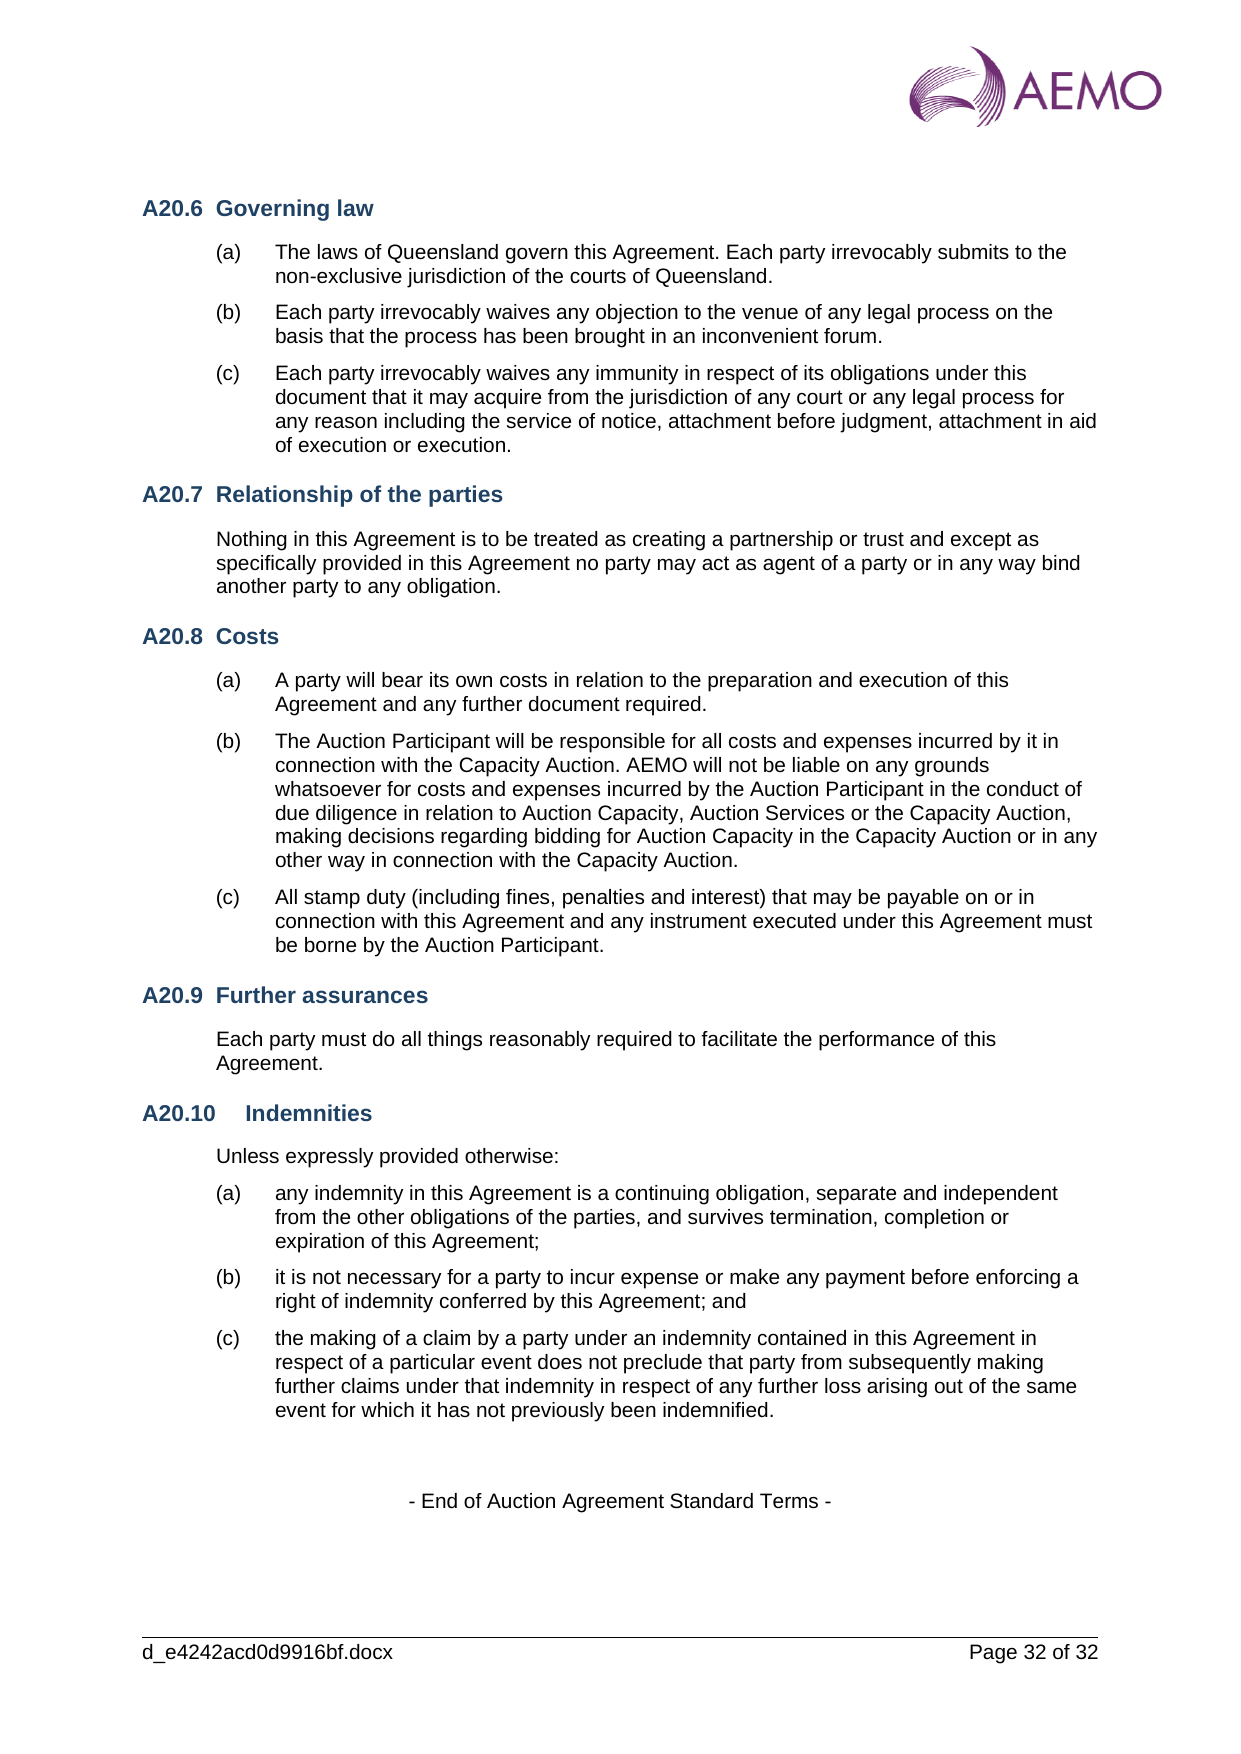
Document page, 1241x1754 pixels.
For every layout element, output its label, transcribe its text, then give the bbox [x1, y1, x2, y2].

subtitle Further assurances [142, 982, 1098, 1008]
picture [865, 32, 1203, 150]
list the making of a claim by a party under an indemnity contained in this Agreement in respect of a particular event does not preclude that party from subsequently making further claims under that indemnity in respect of any further loss arising out of the same event for which it has not previously been indemnified. [216, 1326, 1098, 1421]
list The Auction Participant will be responsible for all costs and expenses incurred by it in connection with the Capacity Auction. AEMO will not be liable on any grounds whatsoever for costs and expenses incurred by the Auction Participant in the conduct of due diligence in relation to Auction Capacity, Auction Services or the Capacity Auction, making decisions regarding bidding for Auction Capacity in the Capacity Auction or in any other way in connection with the Capacity Auction. [216, 728, 1098, 872]
list All stamp duty (including fines, penalties and interest) that may be payable on or in connection with this Agreement and any instrument executed under this Agreement must be borne by the Auction Participant. [216, 885, 1098, 957]
subtitle Indemnities [142, 1099, 1098, 1126]
subtitle Governing law [142, 195, 1098, 221]
list it is not necessary for a party to incur expense or make any payment before enforcing a right of indemnity conferred by this Agreement; and [216, 1265, 1098, 1313]
text Each party must do all things reasonably required to facilitate the performance of this Agreement. [216, 1027, 1098, 1074]
list The laws of Queensland govern this Agreement. Each party irrevocably submits to the non-exclusive jurisdiction of the courts of Queensland. [216, 240, 1098, 288]
text Nothing in this Agreement is to be treated as creating a partnership or trust and except as specifically provided in this Agreement no party may act as agent of a party or in any way bind another party to any obligation. [216, 526, 1098, 598]
subtitle Relationship of the parties [142, 481, 1098, 508]
list any indemnity in this Agreement is a continuing obligation, separate and independent from the other obligations of the parties, and survives termination, completion or expiration of this Agreement; [216, 1181, 1098, 1253]
text Unless expressly provided otherwise: [216, 1144, 1098, 1168]
list Each party irrevocably waives any immunity in respect of its obligations under this document that it may acquire from the jurisdiction of any court or any legal process for any reason including the service of notice, attachment before judgment, attachment in aid of execution or execution. [216, 361, 1098, 456]
list Each party irrevocably waives any objection to the venue of any legal process on the basis that the process has been brought in an inconvenient forum. [216, 300, 1098, 348]
list A party will bear its own costs in relation to the preparation and execution of this Agreement and any further document required. [216, 668, 1098, 716]
text - End of Auction Agreement Standard Terms - [142, 1489, 1098, 1513]
subtitle Costs [142, 623, 1098, 649]
